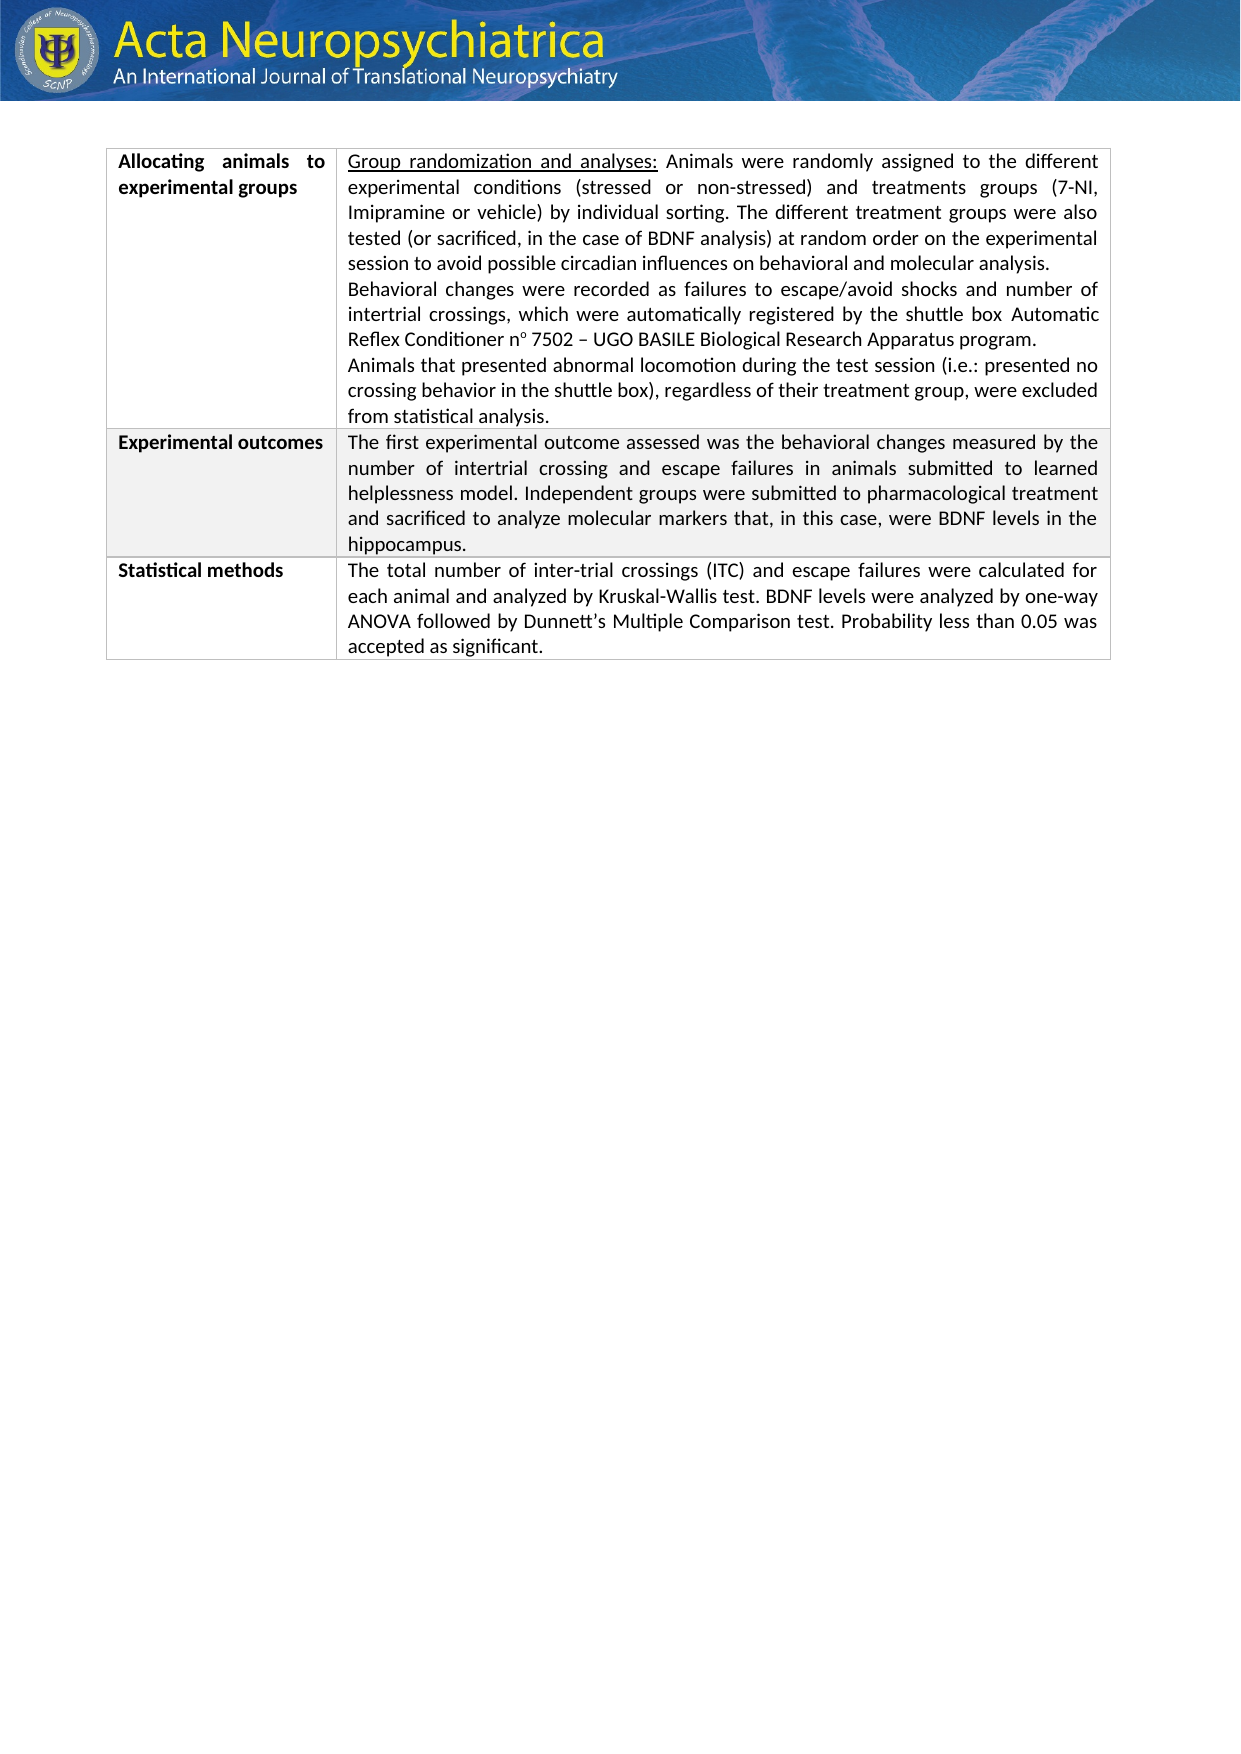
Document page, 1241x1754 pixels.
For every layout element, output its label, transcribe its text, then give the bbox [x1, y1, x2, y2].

table_cell Allocating animals to experimental groups [107, 149, 336, 428]
picture [0, 0, 1241, 101]
table_cell Experimental outcomes [107, 429, 336, 556]
table_cell Group randomization and analyses: Animals were randomly assigned to the different experimental conditions (stressed or non-stressed) and treatments groups (7-NI, Imipramine or vehicle) by individual sorting. The different treatment groups were also tested (or sacrificed, in the case of BDNF analysis) at random order on the experimental session to avoid possible circadian influences on behavioral and molecular analysis. Behavioral changes were recorded as failures to escape/avoid shocks and number of intertrial crossings, which were automatically registered by the shuttle box Automatic Reflex Conditioner no 7502 – UGO BASILE Biological Research Apparatus program. Animals that presented abnormal locomotion during the test session (i.e.: presented no crossing behavior in the shuttle box), regardless of their treatment group, were excluded from statistical analysis. [337, 149, 1110, 428]
table_cell The total number of inter-trial crossings (ITC) and escape failures were calculated for each animal and analyzed by Kruskal-Wallis test. BDNF levels were analyzed by one-way ANOVA followed by Dunnett’s Multiple Comparison test. Probability less than 0.05 was accepted as significant. [337, 558, 1110, 659]
table_cell The first experimental outcome assessed was the behavioral changes measured by the number of intertrial crossing and escape failures in animals submitted to learned helplessness model. Independent groups were submitted to pharmacological treatment and sacrificed to analyze molecular markers that, in this case, were BDNF levels in the hippocampus. [337, 429, 1110, 556]
table_cell Statistical methods [107, 558, 336, 659]
